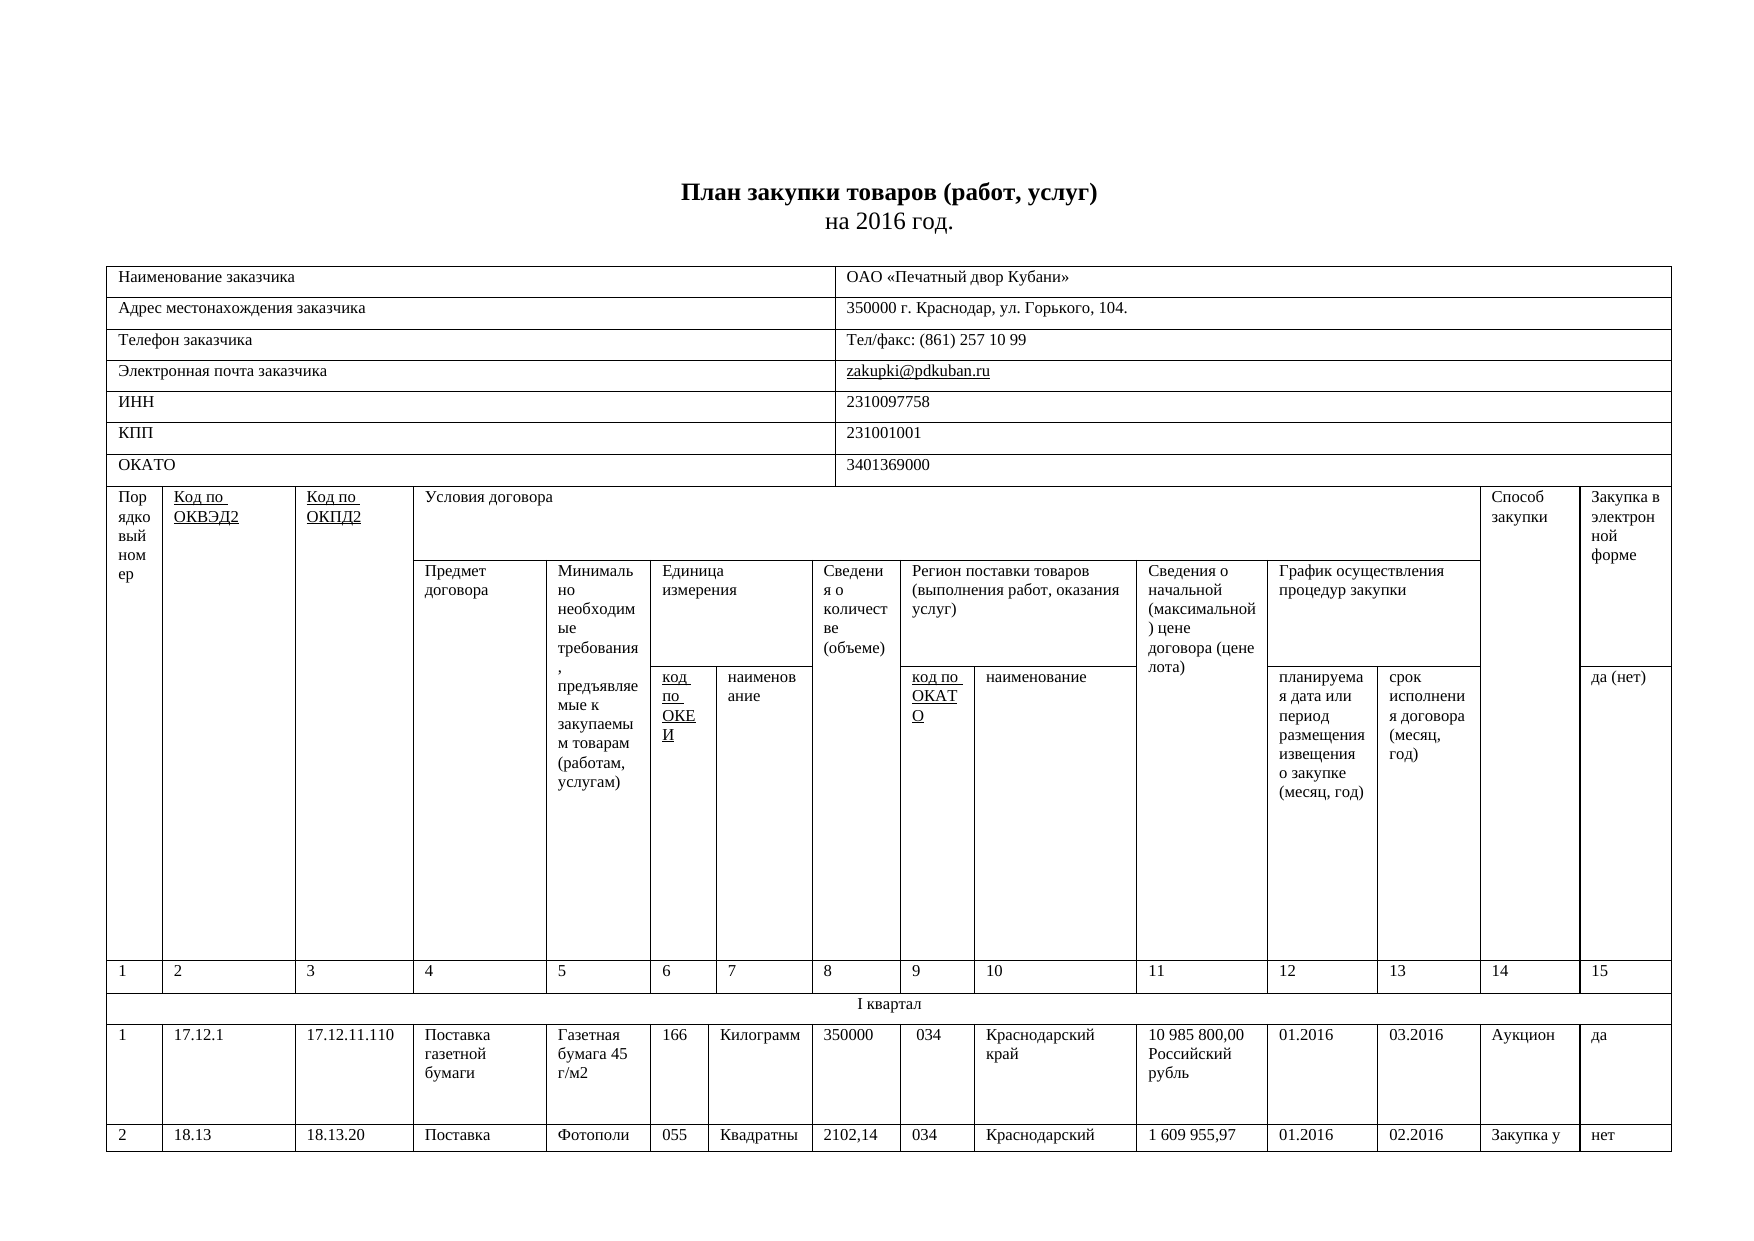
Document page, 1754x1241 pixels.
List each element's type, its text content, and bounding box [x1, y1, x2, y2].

table_cell Сведения о начальной (максимальной) цене договора (цене лота) [1137, 561, 1267, 960]
table_cell 15 [1581, 961, 1671, 992]
table_cell 03.2016 [1378, 1025, 1480, 1124]
table_cell ОКАТО [107, 455, 835, 486]
table_cell Закупка в электронной форме [1581, 487, 1671, 666]
table_cell Телефон заказчика [107, 330, 835, 360]
table_cell 166 [651, 1025, 708, 1124]
table_cell да (нет) [1581, 667, 1671, 960]
table_cell 01.2016 [1268, 1025, 1377, 1124]
table_cell ОАО «Печатный двор Кубани» [836, 267, 1671, 297]
table_cell Аукцион [1481, 1025, 1579, 1124]
table_cell Килограмм [709, 1025, 812, 1124]
table_cell планируемая дата или период размещения извещения о закупке (месяц, год) [1268, 667, 1377, 960]
table_cell Регион поставки товаров (выполнения работ, оказания услуг) [901, 561, 1136, 666]
table_cell 3401369000 [836, 455, 1671, 486]
table_cell 8 [813, 961, 900, 992]
table_cell Код по ОКВЭД2 [163, 487, 295, 960]
table_cell наименование [975, 667, 1136, 960]
table_cell 1 [107, 961, 162, 992]
table_cell Газетная бумага 45 г/м2 [547, 1025, 650, 1124]
table_cell 231001001 [836, 423, 1671, 453]
table_cell 350000 [813, 1025, 900, 1124]
table_cell 10 [975, 961, 1136, 992]
table_cell 10 985 800,00 Российский рубль [1137, 1025, 1267, 1124]
table_cell Наименование заказчика [107, 267, 835, 297]
table_cell I квартал [107, 994, 1671, 1024]
table_header План закупки товаров (работ, услуг) на 2016 год. [107, 177, 1672, 266]
table_cell нет [1581, 1125, 1671, 1151]
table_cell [1137, 1125, 1267, 1151]
table_cell 055 [651, 1125, 708, 1151]
table_cell Код по ОКПД2 [296, 487, 413, 960]
table_cell срок исполнения договора (месяц, год) [1378, 667, 1480, 960]
table_cell Квадратный метр [709, 1125, 812, 1151]
table_cell 5 [547, 961, 650, 992]
table_cell 01.2016 [1268, 1125, 1377, 1151]
table_cell ИНН [107, 392, 835, 422]
table_cell 034 [901, 1025, 974, 1124]
table_cell код по ОКЕИ [651, 667, 716, 960]
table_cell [414, 1125, 546, 1151]
table_cell Тел/факс: (861) 257 10 99 [836, 330, 1671, 360]
table_cell Адрес местонахождения заказчика [107, 298, 835, 328]
table_cell 17.12.1 [163, 1025, 295, 1124]
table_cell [547, 1125, 650, 1151]
table_cell Единица измерения [651, 561, 812, 666]
table_cell 12 [1268, 961, 1377, 992]
table_cell zakupki@pdkuban.ru [836, 361, 1671, 391]
table_cell 4 [414, 961, 546, 992]
table_cell 2310097758 [836, 392, 1671, 422]
table_cell 17.12.11.110 [296, 1025, 413, 1124]
table_cell 034 [901, 1125, 974, 1151]
table_cell 6 [651, 961, 716, 992]
table_cell Краснодарский край [975, 1125, 1136, 1151]
table_cell Поставка газетной бумаги [414, 1025, 546, 1124]
table_cell График осуществления процедур закупки [1268, 561, 1480, 666]
table_cell 18.13 [163, 1125, 295, 1151]
table_cell 7 [717, 961, 812, 992]
table_cell 18.13.20 [296, 1125, 413, 1151]
table_cell КПП [107, 423, 835, 453]
table_cell 3 [296, 961, 413, 992]
table_cell Краснодарский край [975, 1025, 1136, 1124]
table_cell Условия договора [414, 487, 1480, 560]
table_cell 2 [107, 1125, 162, 1151]
table_cell 14 [1481, 961, 1579, 992]
table_cell Порядковый номер [107, 487, 162, 960]
table_cell Способ закупки [1481, 487, 1579, 960]
table_cell 350000 г. Краснодар, ул. Горького, 104. [836, 298, 1671, 328]
table_cell Предмет договора [414, 561, 546, 960]
table_cell 1 [107, 1025, 162, 1124]
table_cell код по ОКАТО [901, 667, 974, 960]
table_cell 9 [901, 961, 974, 992]
table_cell Сведения о количестве (объеме) [813, 561, 900, 960]
table_cell Электронная почта заказчика [107, 361, 835, 391]
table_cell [1481, 1125, 1579, 1151]
table_cell 02.2016 [1378, 1125, 1480, 1151]
table_cell Минимально необходимые требования, предъявляемые к закупаемым товарам (работам, услугам) [547, 561, 650, 960]
table_cell 2102,14 [813, 1125, 900, 1151]
table_cell 13 [1378, 961, 1480, 992]
table_cell наименование [717, 667, 812, 960]
table_cell 2 [163, 961, 295, 992]
table_cell 11 [1137, 961, 1267, 992]
table_cell да [1581, 1025, 1671, 1124]
